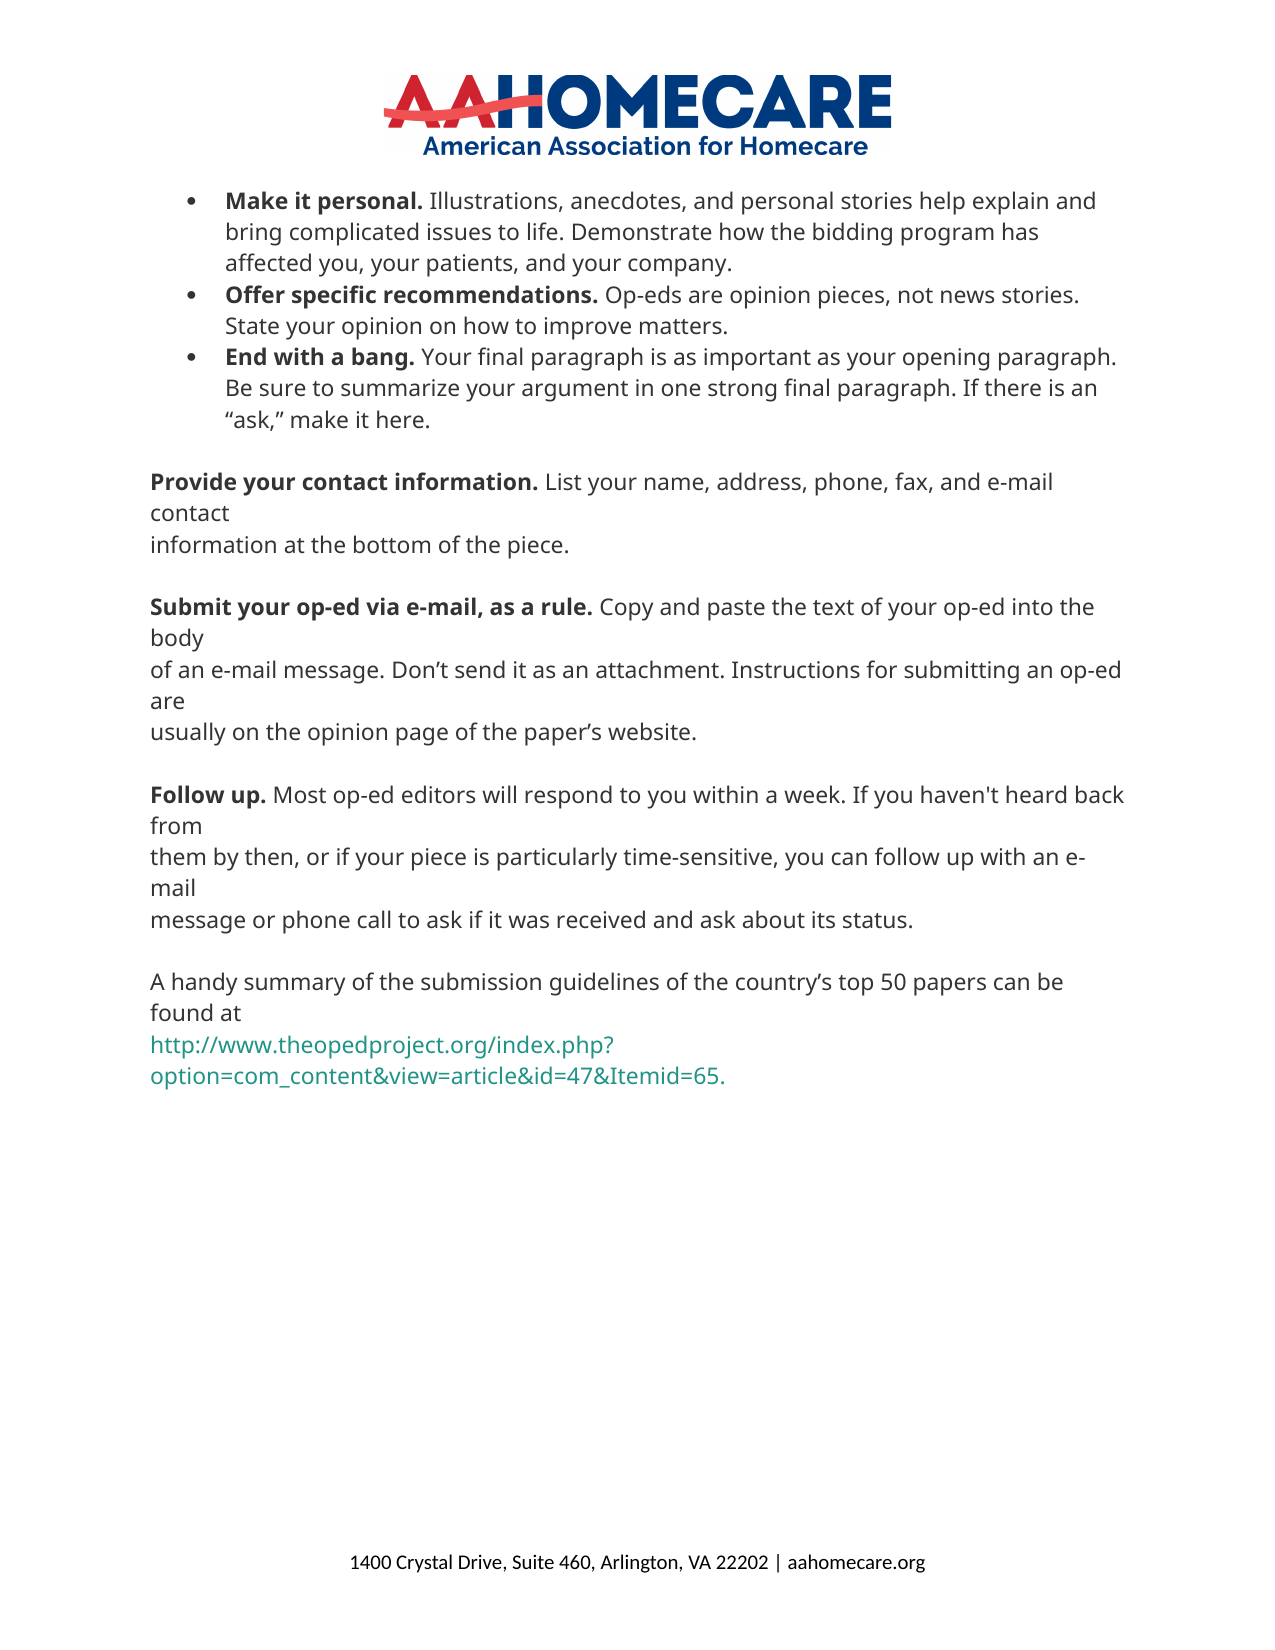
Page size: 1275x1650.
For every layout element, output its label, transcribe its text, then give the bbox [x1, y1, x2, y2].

text usually on the opinion page of the paper’s website. [150, 716, 1125, 747]
text A handy summary of the submission guidelines of the country’s top 50 papers can be found at [150, 966, 1125, 1028]
text Submit your op-ed via e-mail, as a rule. Copy and paste the text of your op-ed into the body [150, 591, 1125, 653]
list Make it personal. Illustrations, anecdotes, and personal stories help explain and bring complicated issues to life. Demonstrate how the bidding program has affected you, your patients, and your company. [187, 185, 1125, 278]
text them by then, or if your piece is particularly time-sensitive, you can follow up with an e-mail [150, 841, 1125, 903]
list End with a bang. Your final paragraph is as important as your opening paragraph. Be sure to summarize your argument in one strong final paragraph. If there is an “ask,” make it here. [187, 341, 1125, 435]
list Offer specific recommendations. Op-eds are opinion pieces, not news stories. State your opinion on how to improve matters. [187, 278, 1125, 341]
text Follow up. Most op-ed editors will respond to you within a week. If you haven't heard back from [150, 778, 1125, 841]
text information at the bottom of the piece. [150, 528, 1125, 560]
text message or phone call to ask if it was received and ask about its status. [150, 903, 1125, 935]
text http://www.theopedproject.org/index.php?option=com_content&view=article&id=47&Itemid=65. [150, 1028, 1125, 1091]
text of an e-mail message. Don’t send it as an attachment. Instructions for submitting an op-ed are [150, 653, 1125, 716]
text Provide your contact information. List your name, address, phone, fax, and e-mail contact [150, 466, 1125, 528]
picture [383, 75, 892, 155]
